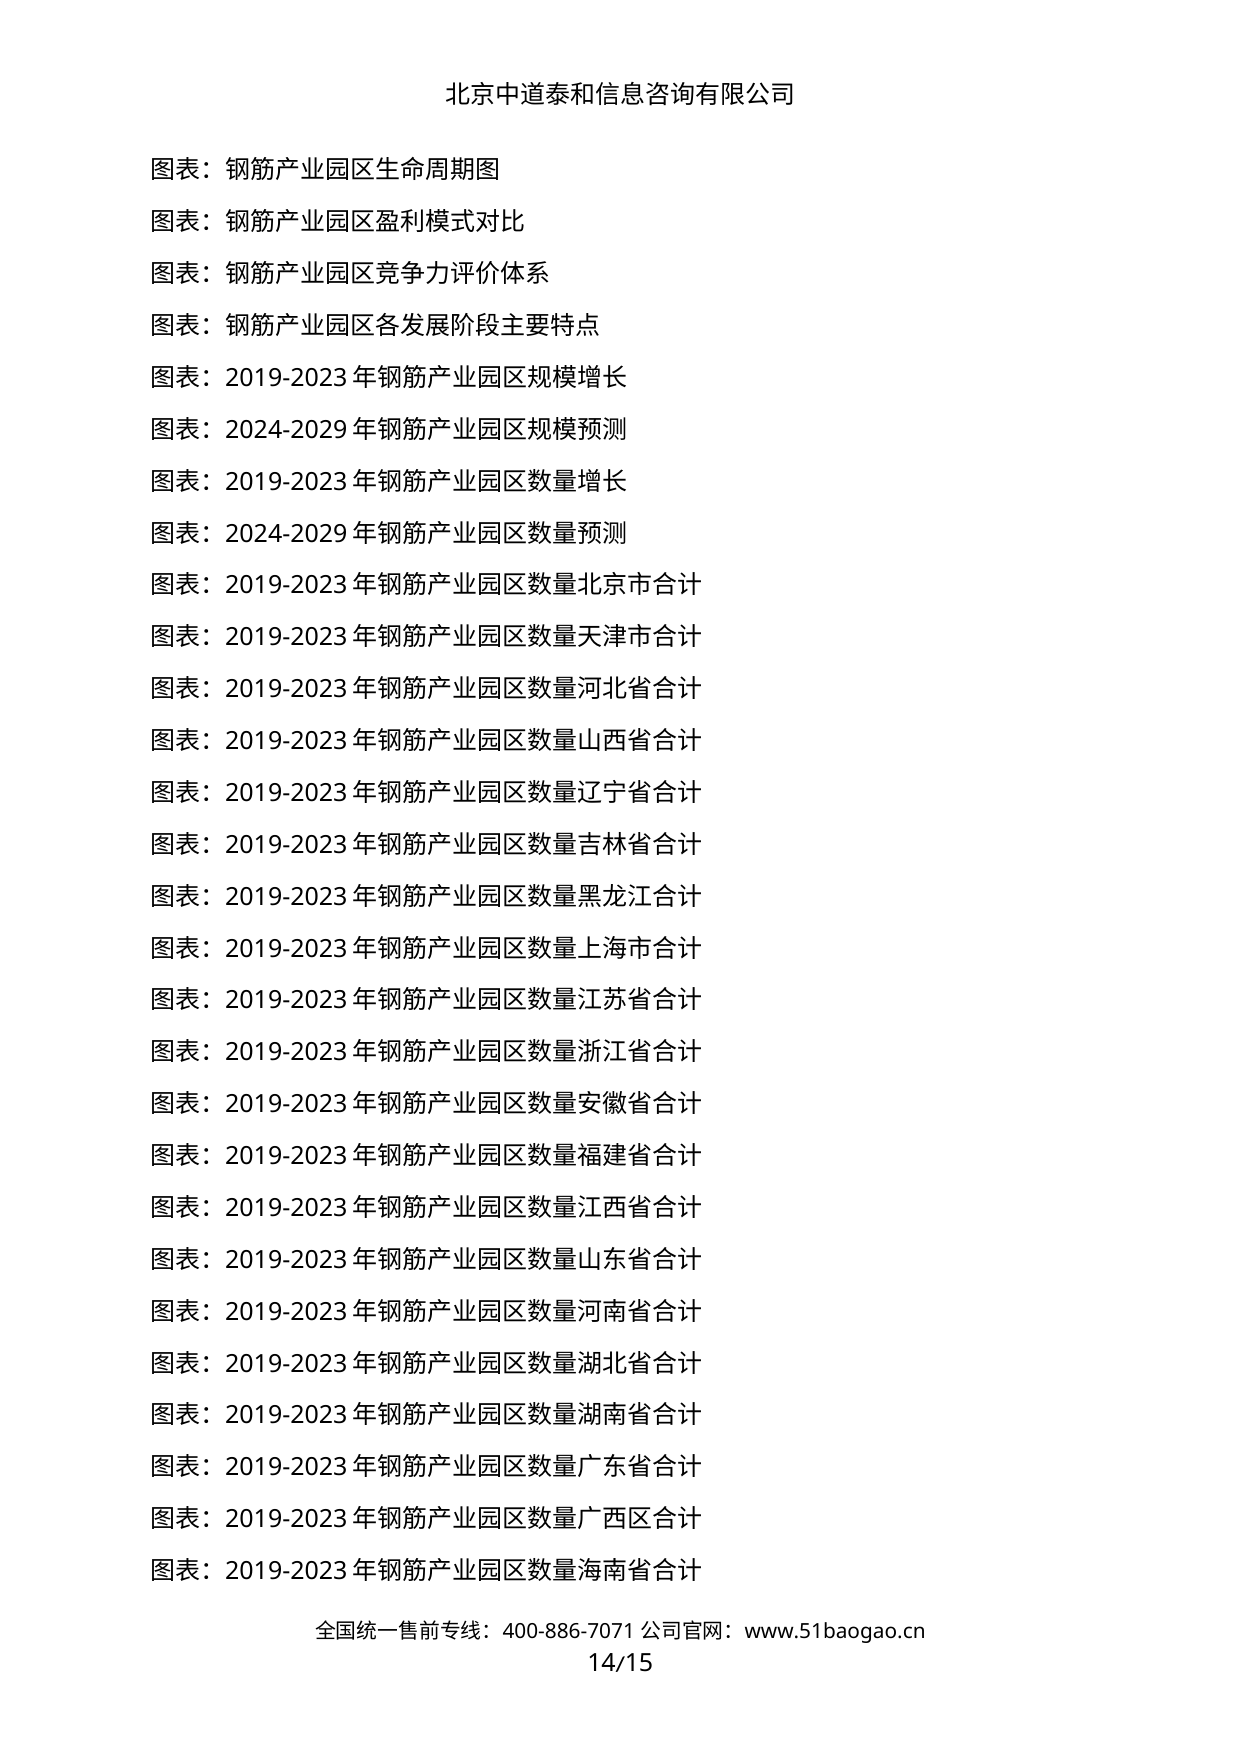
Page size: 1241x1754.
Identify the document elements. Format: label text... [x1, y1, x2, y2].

text 图表：2019-2023年钢筋产业园区规模增长 [150, 357, 1090, 394]
text 图表：钢筋产业园区盈利模式对比 [150, 202, 1090, 238]
text 图表：2019-2023年钢筋产业园区数量山东省合计 [150, 1239, 1090, 1276]
text 图表：2019-2023年钢筋产业园区数量山西省合计 [150, 721, 1090, 757]
text 图表：2019-2023年钢筋产业园区数量浙江省合计 [150, 1032, 1090, 1068]
text 图表：2019-2023年钢筋产业园区数量河南省合计 [150, 1291, 1090, 1327]
text 图表：2019-2023年钢筋产业园区数量湖北省合计 [150, 1343, 1090, 1379]
text 图表：2019-2023年钢筋产业园区数量北京市合计 [150, 565, 1090, 601]
text 图表：2019-2023年钢筋产业园区数量吉林省合计 [150, 824, 1090, 861]
text 图表：2019-2023年钢筋产业园区数量黑龙江合计 [150, 876, 1090, 912]
text 图表：2024-2029年钢筋产业园区规模预测 [150, 409, 1090, 446]
text 图表：2019-2023年钢筋产业园区数量上海市合计 [150, 928, 1090, 964]
text 图表：2019-2023年钢筋产业园区数量海南省合计 [150, 1551, 1090, 1587]
text 图表：钢筋产业园区各发展阶段主要特点 [150, 306, 1090, 342]
text 图表：2019-2023年钢筋产业园区数量增长 [150, 461, 1090, 497]
text 图表：2019-2023年钢筋产业园区数量江苏省合计 [150, 980, 1090, 1016]
text 图表：2019-2023年钢筋产业园区数量广西区合计 [150, 1499, 1090, 1535]
text 图表：2019-2023年钢筋产业园区数量广东省合计 [150, 1447, 1090, 1483]
text 图表：2024-2029年钢筋产业园区数量预测 [150, 513, 1090, 549]
text 图表：2019-2023年钢筋产业园区数量江西省合计 [150, 1187, 1090, 1224]
text 图表：2019-2023年钢筋产业园区数量河北省合计 [150, 669, 1090, 705]
text 图表：钢筋产业园区生命周期图 [150, 150, 1090, 186]
text 图表：2019-2023年钢筋产业园区数量福建省合计 [150, 1136, 1090, 1172]
text 图表：2019-2023年钢筋产业园区数量辽宁省合计 [150, 772, 1090, 809]
text 图表：2019-2023年钢筋产业园区数量安徽省合计 [150, 1084, 1090, 1120]
text 图表：2019-2023年钢筋产业园区数量天津市合计 [150, 617, 1090, 653]
text 图表：2019-2023年钢筋产业园区数量湖南省合计 [150, 1395, 1090, 1431]
text 图表：钢筋产业园区竞争力评价体系 [150, 254, 1090, 290]
